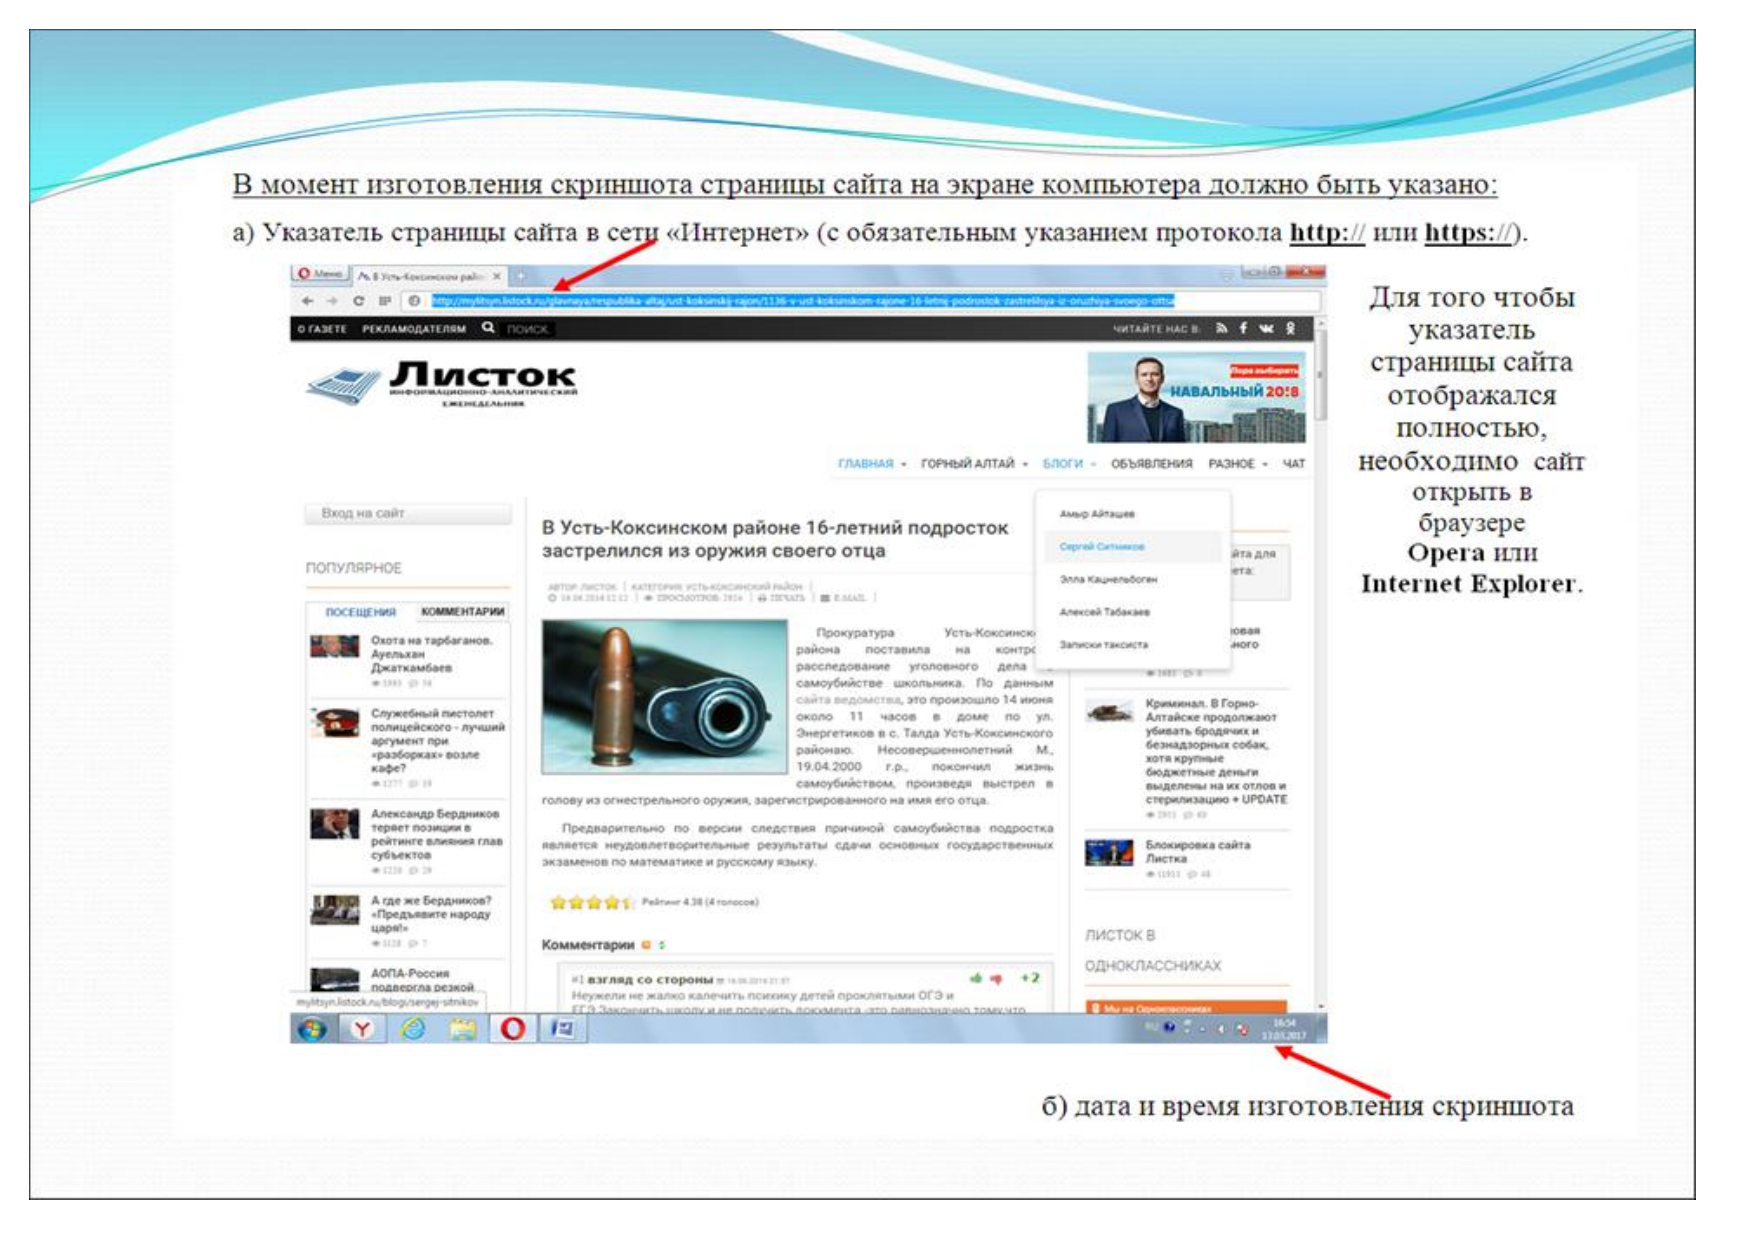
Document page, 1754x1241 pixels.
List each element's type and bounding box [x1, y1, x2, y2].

picture [29, 29, 1696, 1200]
